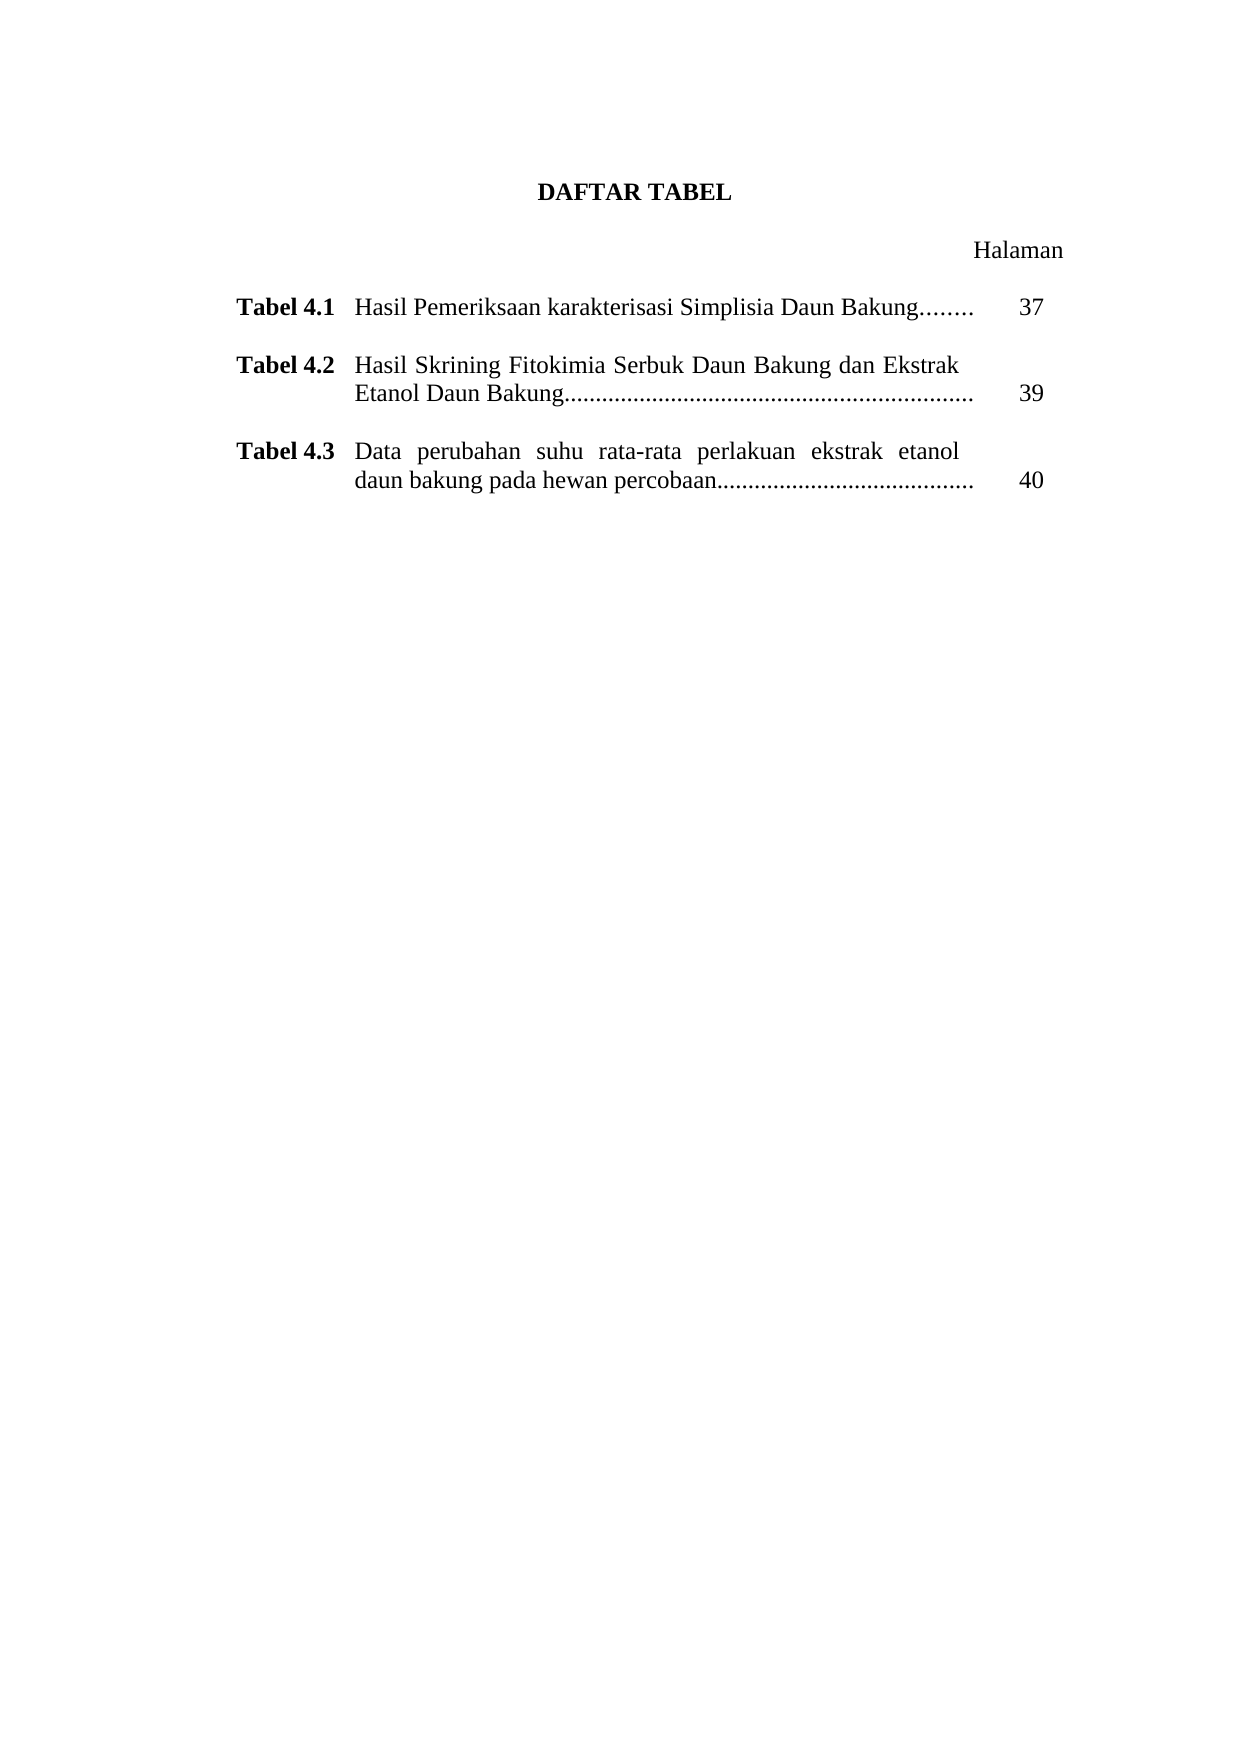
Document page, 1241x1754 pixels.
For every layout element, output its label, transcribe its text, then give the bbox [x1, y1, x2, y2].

text Tabel 4.3 Data perubahan suhu rata-rata perlakuan ekstrak etanol daun bakung pada hewan percobaan. 40 [236, 436, 960, 493]
text Tabel 4.1 Hasil Pemeriksaan karakterisasi Simplisia Daun Bakung 37 [236, 292, 960, 321]
subtitle DAFTAR TABEL [236, 177, 1063, 206]
text Tabel 4.2 Hasil Skrining Fitokimia Serbuk Daun Bakung dan Ekstrak Etanol Daun Bakung 39 [236, 350, 960, 407]
text Halaman [236, 235, 1063, 263]
